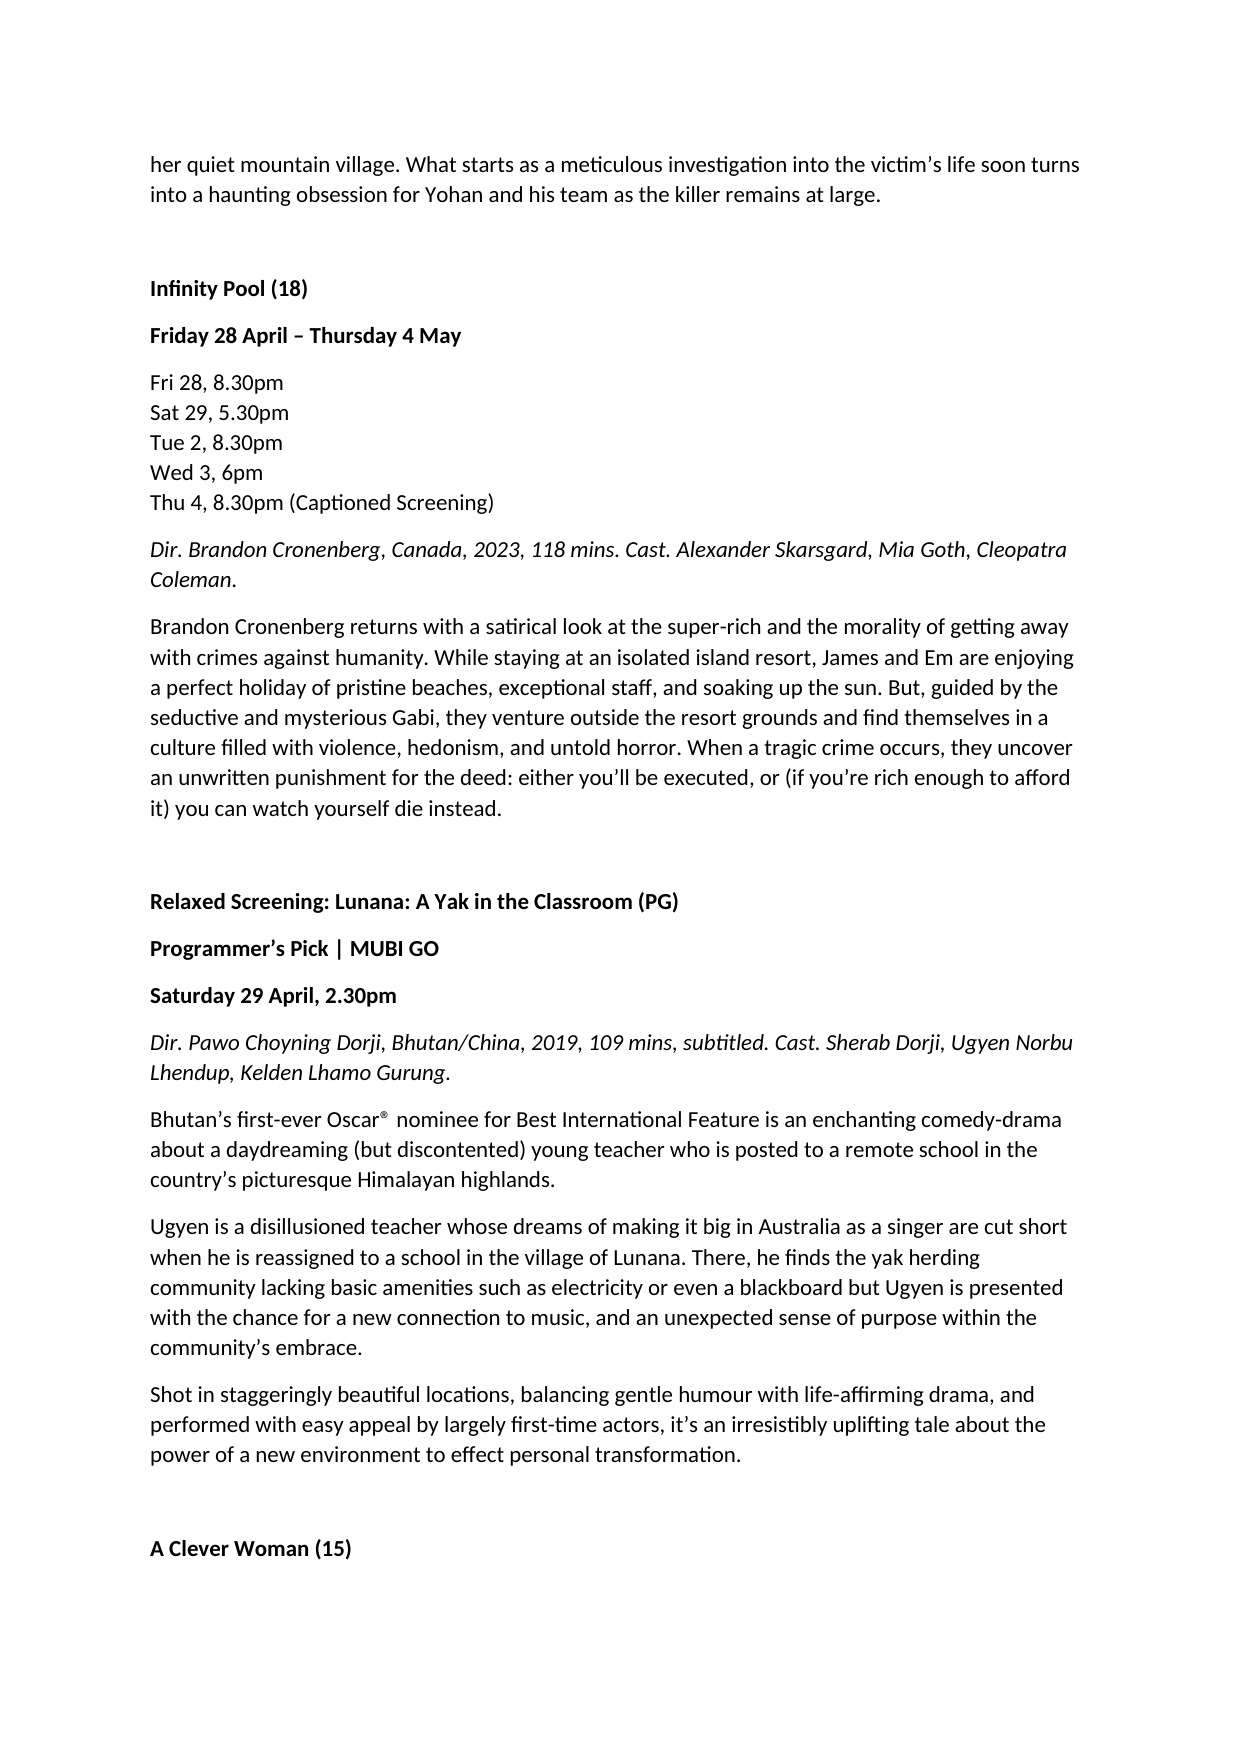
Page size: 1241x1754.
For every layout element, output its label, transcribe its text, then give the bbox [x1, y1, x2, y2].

text Dir. Brandon Cronenberg, Canada, 2023, 118 mins. Cast. Alexander Skarsgard, Mia Goth, Cleopatra Coleman. [150, 535, 1090, 594]
text Infinity Pool (18) [150, 274, 1090, 302]
text Relaxed Screening: Lunana: A Yak in the Classroom (PG) [150, 887, 1090, 916]
text Saturday 29 April, 2.30pm [150, 981, 1090, 1009]
text A Clever Woman (15) [150, 1534, 1090, 1562]
text Shot in staggeringly beautiful locations, balancing gentle humour with life-affirming drama, and performed with easy appeal by largely first-time actors, it’s an irresistibly uplifting tale about the power of a new environment to effect personal transformation. [150, 1380, 1090, 1469]
text Bhutan’s first-ever Oscar® nominee for Best International Feature is an enchanting comedy-drama about a daydreaming (but discontented) young teacher who is posted to a remote school in the country’s picturesque Himalayan highlands. [150, 1105, 1090, 1194]
text Brandon Cronenberg returns with a satirical look at the super-rich and the morality of getting away with crimes against humanity. While staying at an isolated island resort, James and Em are enjoying a perfect holiday of pristine beaches, exceptional staff, and soaking up the sun. But, guided by the seductive and mysterious Gabi, they venture outside the resort grounds and find themselves in a culture filled with violence, hedonism, and untold horror. When a tragic crime occurs, they uncover an unwritten punishment for the deed: either you’ll be executed, or (if you’re rich enough to afford it) you can watch yourself die instead. [150, 612, 1090, 822]
text Friday 28 April – Thursday 4 May [150, 321, 1090, 349]
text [150, 150, 1090, 208]
text Dir. Pawo Choyning Dorji, Bhutan/China, 2019, 109 mins, subtitled. Cast. Sherab Dorji, Ugyen Norbu Lhendup, Kelden Lhamo Gurung. [150, 1028, 1090, 1086]
text Fri 28, 8.30pm Sat 29, 5.30pm Tue 2, 8.30pm Wed 3, 6pm Thu 4, 8.30pm (Captioned Screening) [150, 368, 1090, 517]
text Ugyen is a disillusioned teacher whose dreams of making it big in Australia as a singer are cut short when he is reassigned to a school in the village of Lunana. There, he finds the yak herding community lacking basic amenities such as electricity or even a blackboard but Ugyen is presented with the chance for a new connection to music, and an unexpected sense of purpose within the community’s embrace. [150, 1212, 1090, 1361]
text Programmer’s Pick | MUBI GO [150, 934, 1090, 962]
